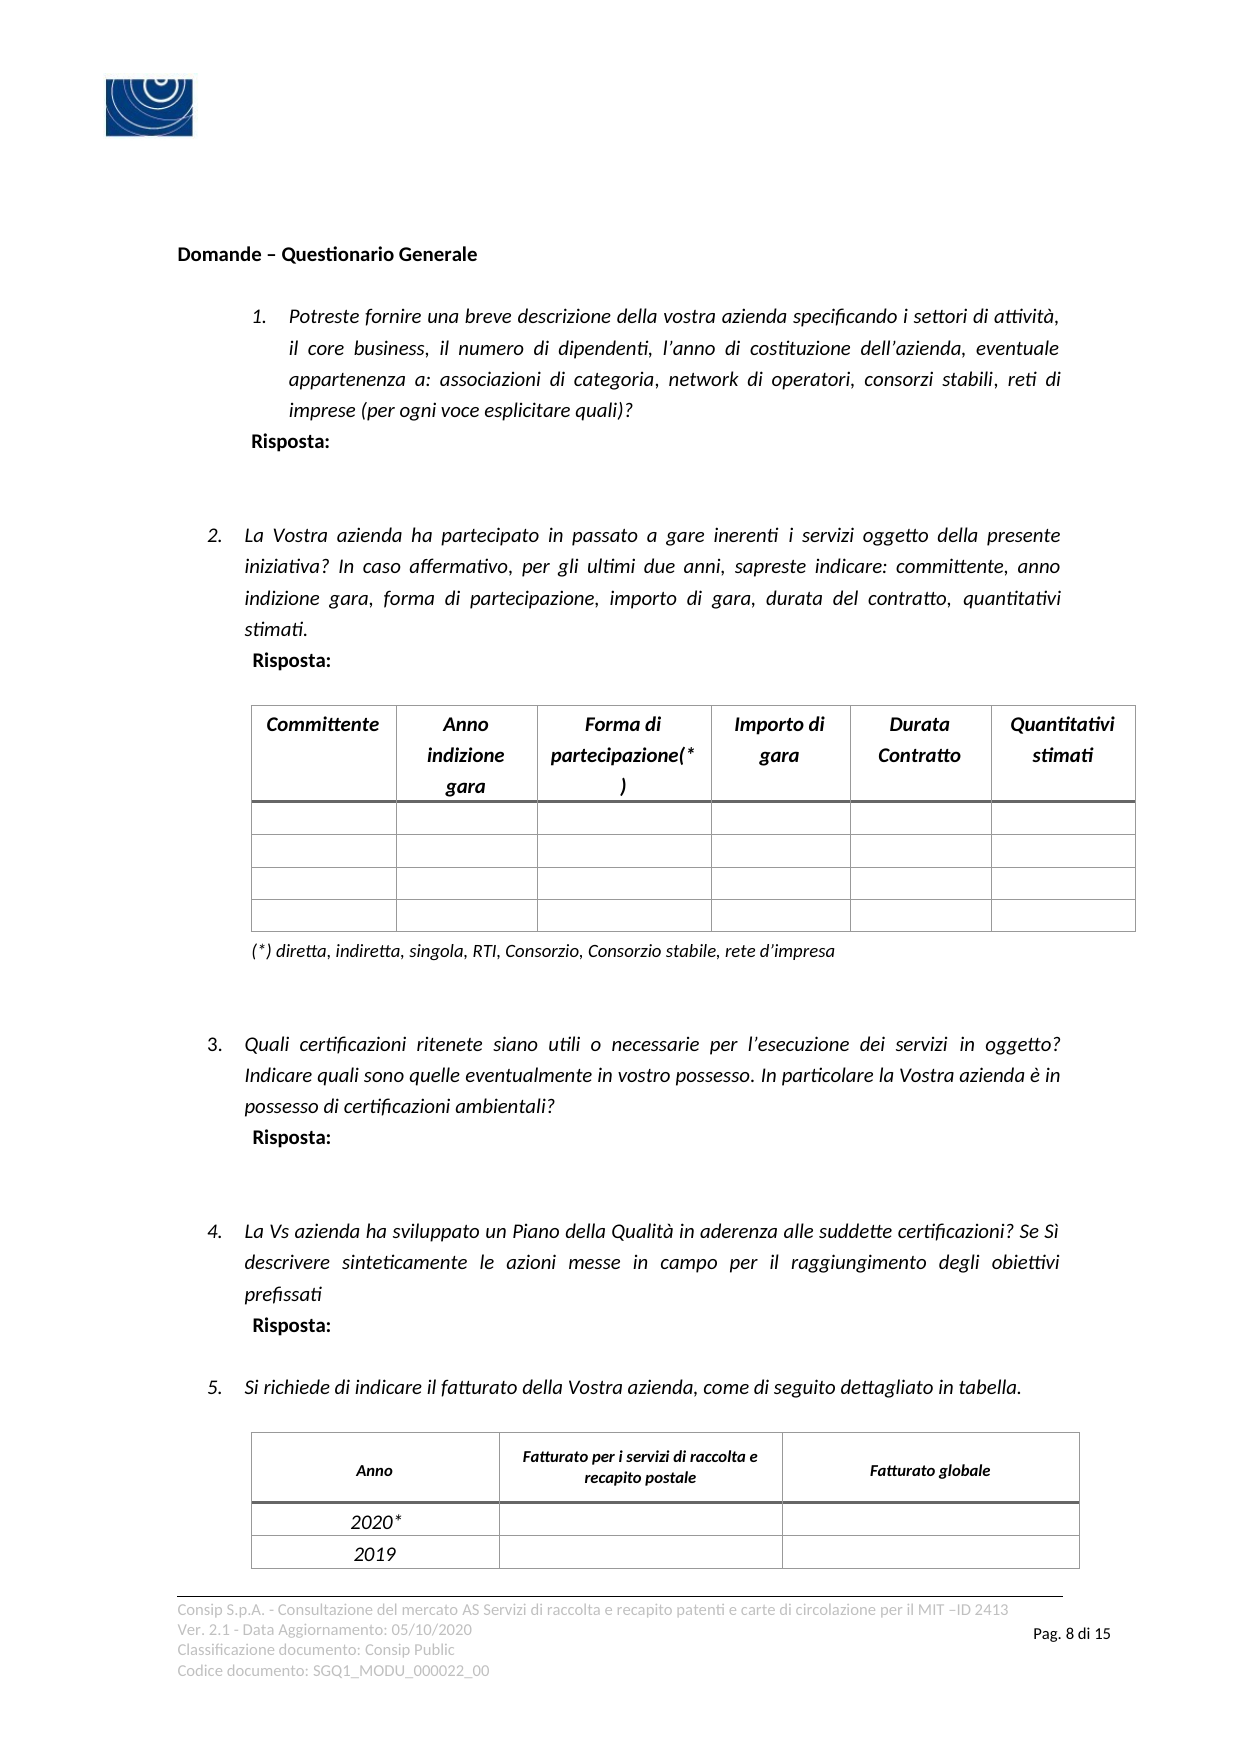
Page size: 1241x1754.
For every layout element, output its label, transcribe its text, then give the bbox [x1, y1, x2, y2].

list La Vs azienda ha sviluppato un Piano della Qualità in aderenza alle suddette certificazioni? Se Sì descrivere sinteticamente le azioni messe in campo per il raggiungimento degli obiettivi prefissati [207, 1213, 1063, 1307]
table_cell [252, 868, 396, 899]
table_cell [851, 803, 991, 834]
table_cell [851, 835, 991, 867]
table_header Quantitativi stimati [992, 706, 1135, 800]
list Risposta: [252, 1120, 1063, 1151]
table_cell [992, 835, 1135, 867]
table_cell [851, 900, 991, 931]
table_cell [538, 868, 711, 899]
table_cell [397, 835, 537, 867]
table_cell 2019 [252, 1536, 499, 1568]
table_cell [538, 835, 711, 867]
table_cell [851, 868, 991, 899]
table_cell [783, 1504, 1079, 1535]
table_cell [712, 900, 850, 931]
table_cell [397, 868, 537, 899]
list La Vostra azienda ha partecipato in passato a gare inerenti i servizi oggetto della presente iniziativa? In caso affermativo, per gli ultimi due anni, sapreste indicare: committente, anno indizione gara, forma di partecipazione, importo di gara, durata del contratto, quantitativi stimati. [207, 518, 1063, 643]
table_cell 2020* [252, 1504, 499, 1535]
table_cell [252, 900, 396, 931]
table_header Forma di partecipazione(*) [538, 706, 711, 800]
table_cell [992, 803, 1135, 834]
table_cell [712, 835, 850, 867]
picture [103, 73, 199, 141]
table_header Durata Contratto [851, 706, 991, 800]
table_cell [538, 900, 711, 931]
table_header Committente [252, 706, 396, 800]
table_cell [712, 868, 850, 899]
list Risposta: [252, 643, 1063, 674]
list Risposta: [252, 1307, 1063, 1338]
table_cell [500, 1504, 782, 1535]
table_cell [712, 803, 850, 834]
list Si richiede di indicare il fatturato della Vostra azienda, come di seguito dettagliato in tabella. [207, 1370, 1063, 1401]
table_cell [992, 900, 1135, 931]
table_cell [500, 1536, 782, 1568]
list Quali certificazioni ritenete siano utili o necessarie per l’esecuzione dei servizi in oggetto? Indicare quali sono quelle eventualmente in vostro possesso. In particolare la Vostra azienda è in possesso di certificazioni ambientali? [207, 1026, 1063, 1120]
table_cell [397, 900, 537, 931]
table_cell [252, 803, 396, 834]
table_cell [252, 835, 396, 867]
table_cell [538, 803, 711, 834]
text Risposta: [177, 424, 1063, 455]
table_cell [783, 1536, 1079, 1568]
table_header Fatturato globale [783, 1433, 1079, 1501]
text (*) diretta, indiretta, singola, RTI, Consorzio, Consorzio stabile, rete d’impresa [251, 932, 1063, 963]
text Domande – Questionario Generale [177, 236, 1063, 268]
table_header Fatturato per i servizi di raccolta e recapito postale [500, 1433, 782, 1501]
list Potreste fornire una breve descrizione della vostra azienda specificando i settori di attività, il core business, il numero di dipendenti, l’anno di costituzione dell’azienda, eventuale appartenenza a: associazioni di categoria, network di operatori, consorzi stabili, reti di imprese (per ogni voce esplicitare quali)? [251, 299, 1063, 424]
table_header Anno [252, 1433, 499, 1501]
table_cell [992, 868, 1135, 899]
table_header Anno indizione gara [397, 706, 537, 800]
table_cell [397, 803, 537, 834]
table_header Importo di gara [712, 706, 850, 800]
